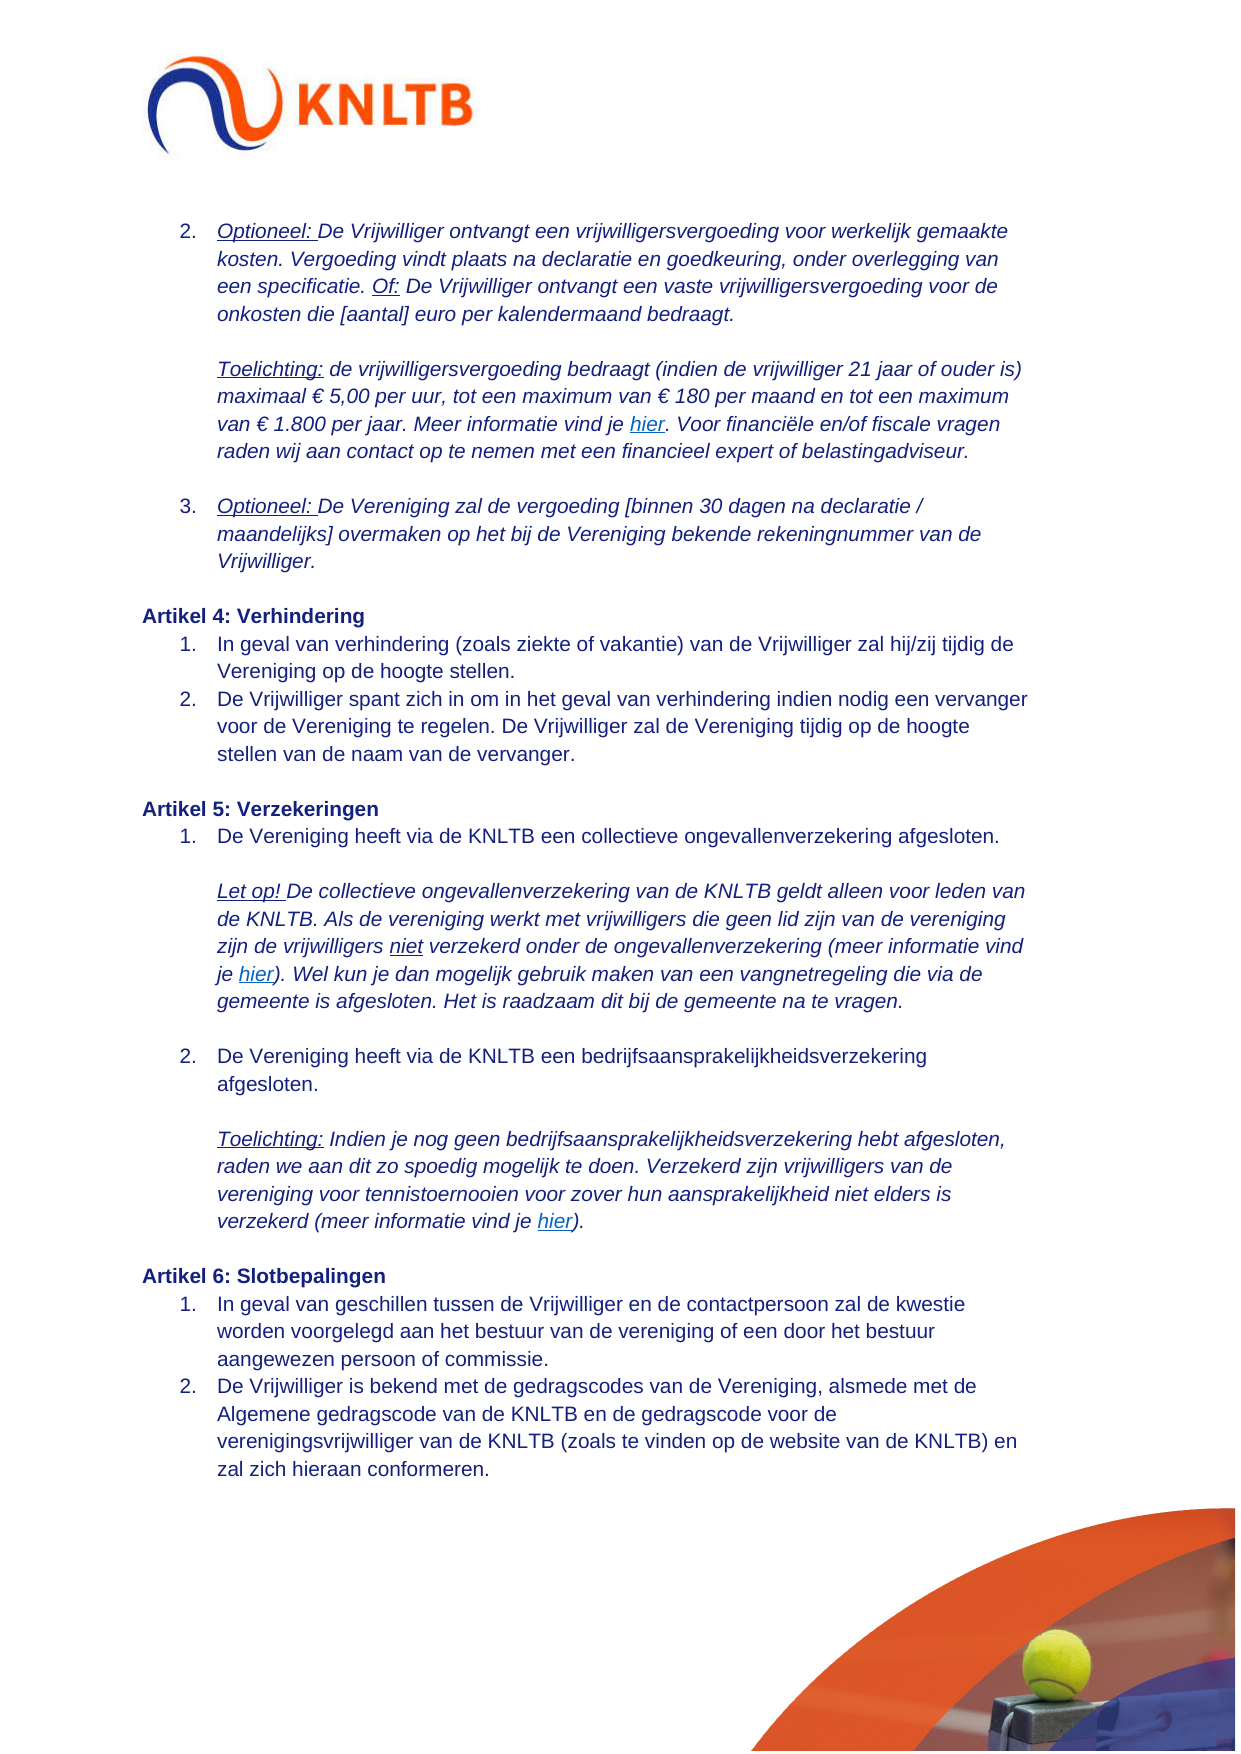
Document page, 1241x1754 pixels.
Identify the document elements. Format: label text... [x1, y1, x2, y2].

text Artikel 4: Verhindering [142, 604, 1033, 628]
picture [141, 0, 983, 165]
text Artikel 5: Verzekeringen [142, 796, 1033, 820]
list Optioneel: De Vereniging zal de vergoeding [binnen 30 dagen na declaratie / maandelijks] overmaken op het bij de Vereniging bekende rekeningnummer van de Vrijwilliger. [179, 494, 1033, 573]
list Optioneel: De Vrijwilliger ontvangt een vrijwilligersvergoeding voor werkelijk gemaakte kosten. Vergoeding vindt plaats na declaratie en goedkeuring, onder overlegging van een specificatie. Of: De Vrijwilliger ontvangt een vaste vrijwilligersvergoeding voor de onkosten die [aantal] euro per kalendermaand bedraagt. Toelichting: de vrijwilligersvergoeding bedraagt (indien de vrijwilliger 21 jaar of ouder is) maximaal € 5,00 per uur, tot een maximum van € 180 per maand en tot een maximum van € 1.800 per jaar. Meer informatie vind je hier. Voor financiële en/of fiscale vragen raden wij aan contact op te nemen met een financieel expert of belastingadviseur. [179, 219, 1033, 490]
list In geval van geschillen tussen de Vrijwilliger en de contactpersoon zal de kwestie worden voorgelegd aan het bestuur van de vereniging of een door het bestuur aangewezen persoon of commissie. [179, 1291, 1033, 1370]
text Artikel 6: Slotbepalingen [142, 1264, 1033, 1288]
picture [722, 1508, 1236, 1751]
list De Vereniging heeft via de KNLTB een bedrijfsaansprakelijkheidsverzekering afgesloten. Toelichting: Indien je nog geen bedrijfsaansprakelijkheidsverzekering hebt afgesloten, raden we aan dit zo spoedig mogelijk te doen. Verzekerd zijn vrijwilligers van de vereniging voor tennistoernooien voor zover hun aansprakelijkheid niet elders is verzekerd (meer informatie vind je hier). [179, 1044, 1033, 1233]
list In geval van verhindering (zoals ziekte of vakantie) van de Vrijwilliger zal hij/zij tijdig de Vereniging op de hoogte stellen. [179, 631, 1033, 683]
list De Vrijwilliger spant zich in om in het geval van verhindering indien nodig een vervanger voor de Vereniging te regelen. De Vrijwilliger zal de Vereniging tijdig op de hoogte stellen van de naam van de vervanger. [179, 686, 1033, 765]
list De Vrijwilliger is bekend met de gedragscodes van de Vereniging, alsmede met de Algemene gedragscode van de KNLTB en de gedragscode voor de verenigingsvrijwilliger van de KNLTB (zoals te vinden op de website van de KNLTB) en zal zich hieraan conformeren. [179, 1374, 1033, 1480]
list De Vereniging heeft via de KNLTB een collectieve ongevallenverzekering afgesloten. Let op! De collectieve ongevallenverzekering van de KNLTB geldt alleen voor leden van de KNLTB. Als de vereniging werkt met vrijwilligers die geen lid zijn van de vereniging zijn de vrijwilligers niet verzekerd onder de ongevallenverzekering (meer informatie vind je hier). Wel kun je dan mogelijk gebruik maken van een vangnetregeling die via de gemeente is afgesloten. Het is raadzaam dit bij de gemeente na te vragen. [179, 824, 1033, 1040]
